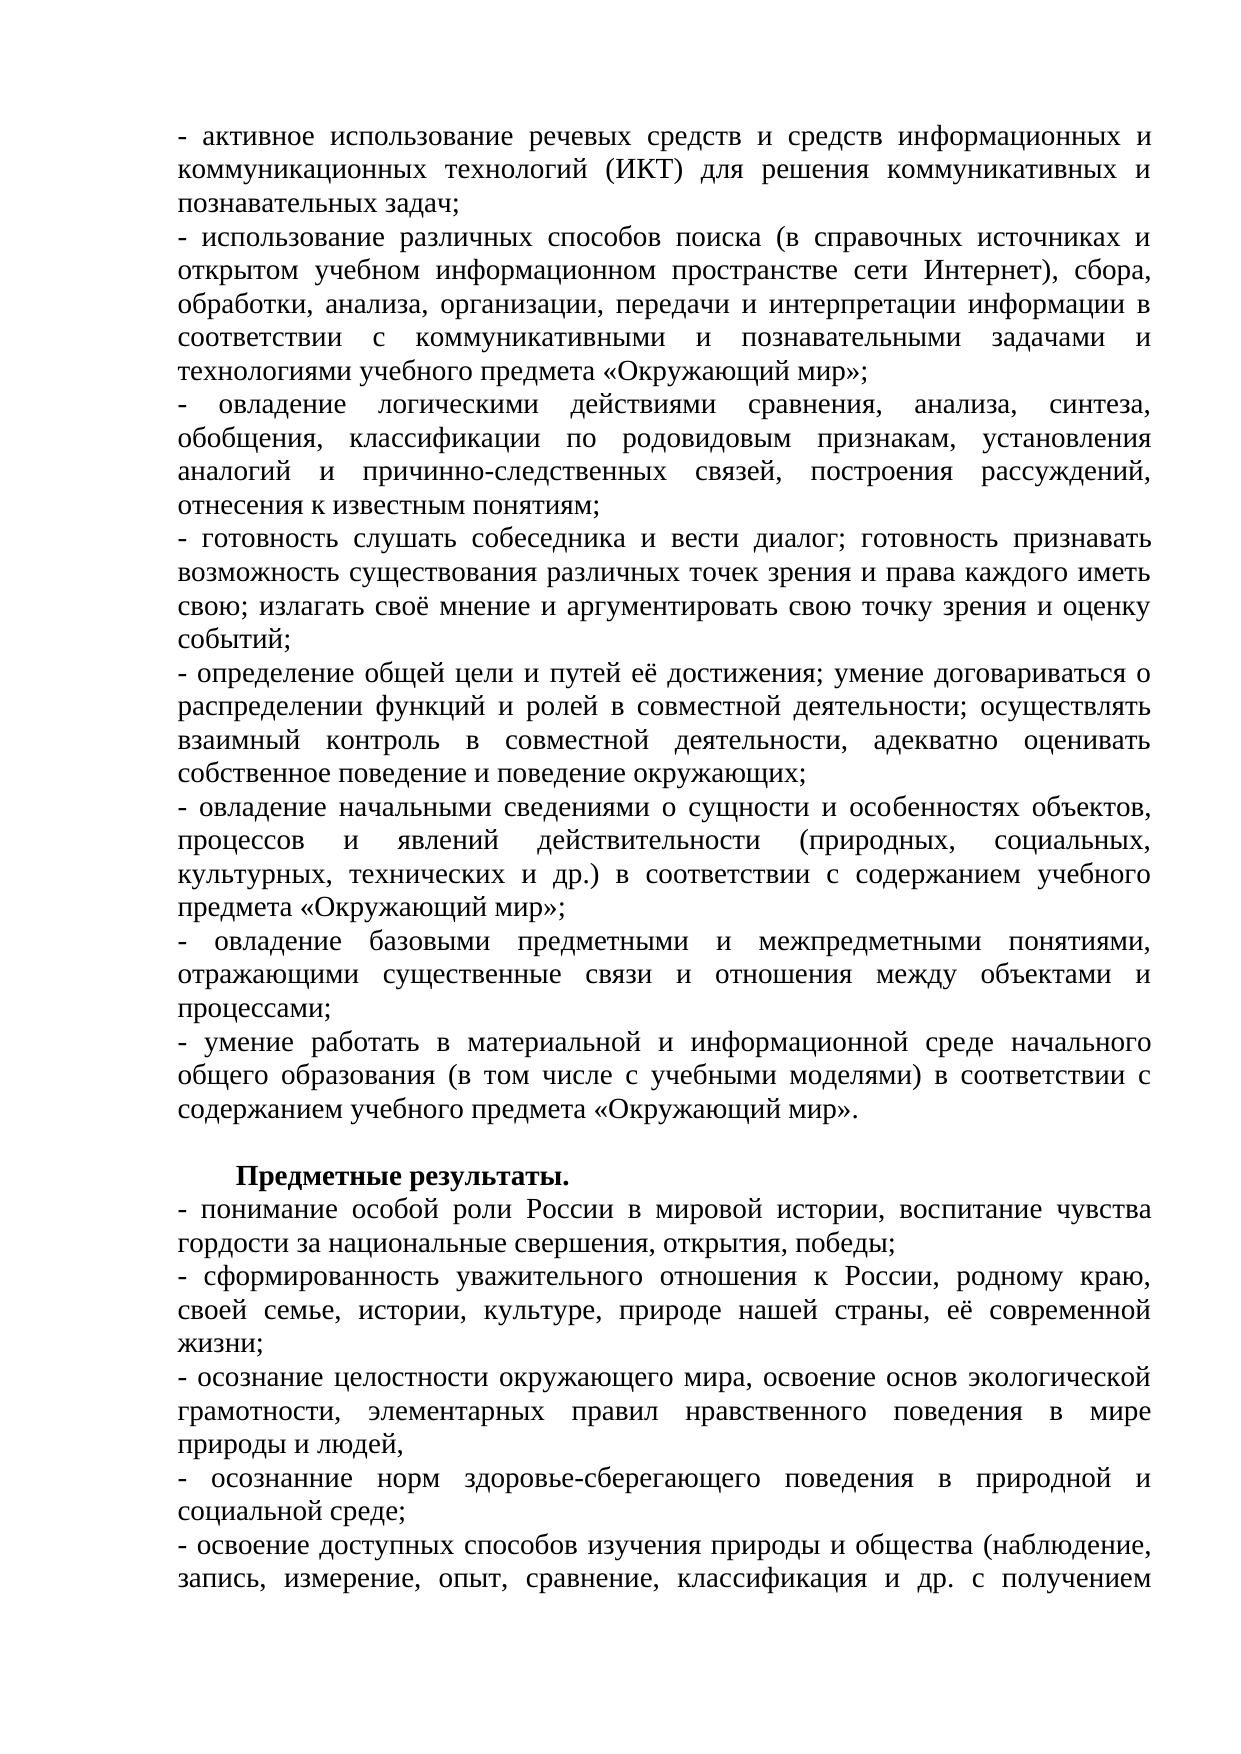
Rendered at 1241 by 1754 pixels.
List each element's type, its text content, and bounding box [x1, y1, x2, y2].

text - определение общей цели и путей её достижения; умение договариваться о распределении функций и ролей в совместной деятельности; осуществлять взаимный контроль в совместной деятельности, адекватно оценивать собственное поведение и поведение окружающих; [177, 655, 1152, 789]
text - осознание целостности окружающего мира, освоение основ экологической грамотности, элементарных правил нравственного поведения в мире природы и людей, [177, 1359, 1152, 1460]
text - осознанние норм здоровье-сберегающего поведения в природной и социальной среде; [177, 1460, 1152, 1527]
text Предметные результаты. [177, 1158, 1152, 1191]
text - овладение базовыми предметными и межпредметными понятиями, отражающими существенные связи и отношения между объектами и процессами; [177, 923, 1152, 1024]
text - готовность слушать собеседника и вести диалог; готовность признавать возможность существования различных точек зрения и права каждого иметь свою; излагать своё мнение и аргументировать свою точку зрения и оценку событий; [177, 521, 1152, 655]
text - умение работать в материальной и информационной среде начального общего образования (в том числе с учебными моделями) в соответствии с содержанием учебного предмета «Окружающий мир». [177, 1024, 1152, 1124]
text - овладение начальными сведениями о сущности и особенностях объектов, процессов и явлений действительности (природных, социальных, культурных, технических и др.) в соответствии с содержанием учебного предмета «Окружающий мир»; [177, 789, 1152, 923]
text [177, 1527, 1152, 1594]
text - использование различных способов поиска (в справочных источниках и открытом учебном информационном пространстве сети Интернет), сбора, обработки, анализа, организации, передачи и интерпретации информации в соответствии с коммуникативными и познавательными задачами и технологиями учебного предмета «Окружающий мир»; [177, 219, 1152, 386]
text - активное использование речевых средств и средств информационных и коммуникационных технологий (ИКТ) для решения коммуникативных и познавательных задач; [177, 118, 1152, 219]
text - сформированность уважительного отношения к России, родному краю, своей семье, истории, культуре, природе нашей страны, её современной жизни; [177, 1258, 1152, 1359]
text - овладение логическими действиями сравнения, анализа, синтеза, обобщения, классификации по родовидовым признакам, установления аналогий и причинно-следственных связей, построения рассуждений, отнесения к известным понятиям; [177, 386, 1152, 521]
text - понимание особой роли России в мировой истории, воспитание чувства гордости за национальные свершения, открытия, победы; [177, 1191, 1152, 1258]
